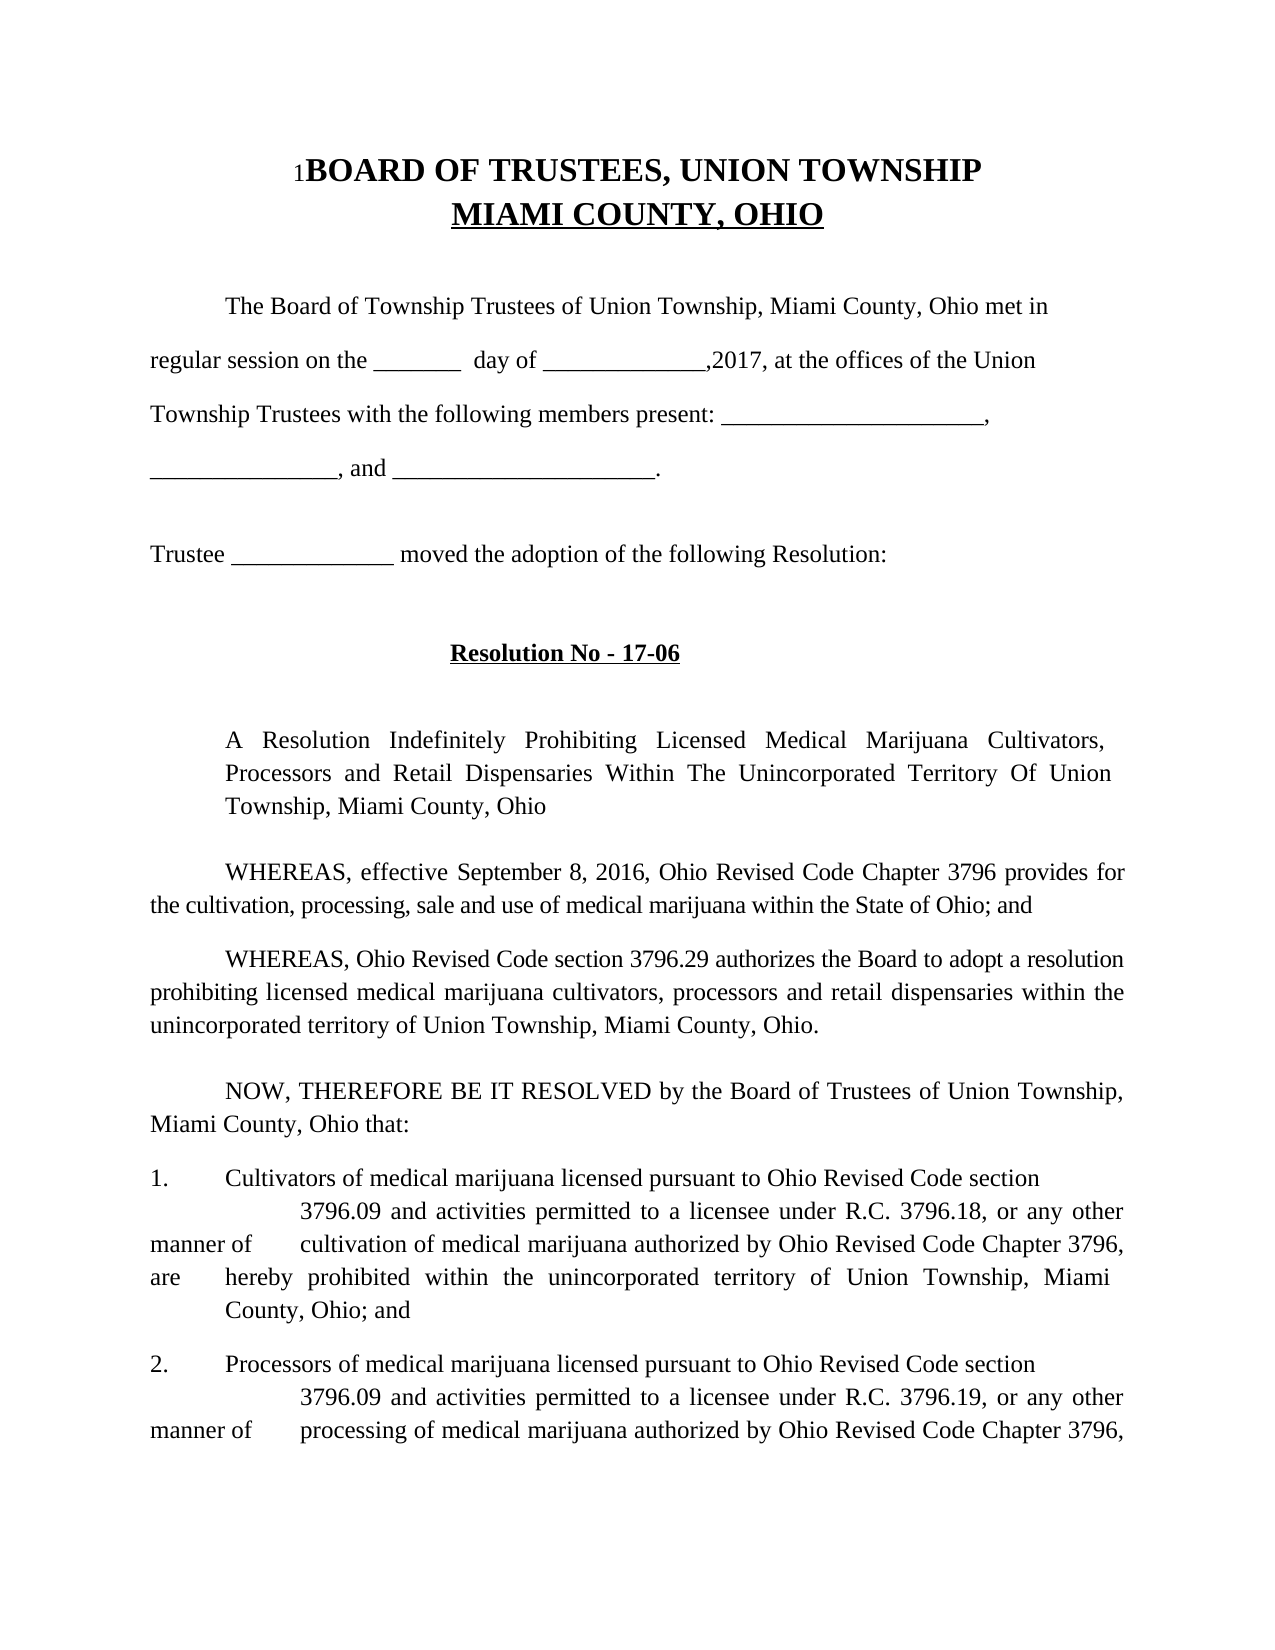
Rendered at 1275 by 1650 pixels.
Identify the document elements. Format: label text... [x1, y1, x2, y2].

text MIAMI COUNTY, OHIO [150, 194, 1125, 232]
text WHEREAS, effective September 8, 2016, Ohio Revised Code Chapter 3796 provides for the cultivation, processing, sale and use of medical marijuana within the State of Ohio; and [150, 857, 1125, 919]
text Trustee _____________ moved the adoption of the following Resolution: [150, 539, 1125, 568]
text _______________, and _____________________. [150, 453, 1125, 482]
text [150, 1349, 1125, 1443]
text WHEREAS, Ohio Revised Code section 3796.29 authorizes the Board to adopt a resolution prohibiting licensed medical marijuana cultivators, processors and retail dispensaries within the unincorporated territory of Union Township, Miami County, Ohio. [150, 944, 1125, 1039]
text regular session on the _______ day of _____________,2017, at the offices of the Union [150, 345, 1125, 374]
text Resolution No - 17-06 [150, 638, 1125, 667]
text A Resolution Indefinitely Prohibiting Licensed Medical Marijuana Cultivators, Processors and Retail Dispensaries Within The Unincorporated Territory Of Union Township, Miami County, Ohio [150, 725, 1125, 820]
text Township Trustees with the following members present: _____________________, [150, 399, 1125, 428]
text BOARD OF TRUSTEES, UNION TOWNSHIP [150, 150, 1125, 188]
text The Board of Township Trustees of Union Township, Miami County, Ohio met in [150, 291, 1125, 320]
text 1. Cultivators of medical marijuana licensed pursuant to Ohio Revised Code section 3796.09 and activities permitted to a licensee under R.C. 3796.18, or any other manner of cultivation of medical marijuana authorized by Ohio Revised Code Chapter 3796, are hereby prohibited within the unincorporated territory of Union Township, Miami County, Ohio; and [150, 1163, 1125, 1324]
text NOW, THEREFORE BE IT RESOLVED by the Board of Trustees of Union Township, Miami County, Ohio that: [150, 1076, 1125, 1138]
